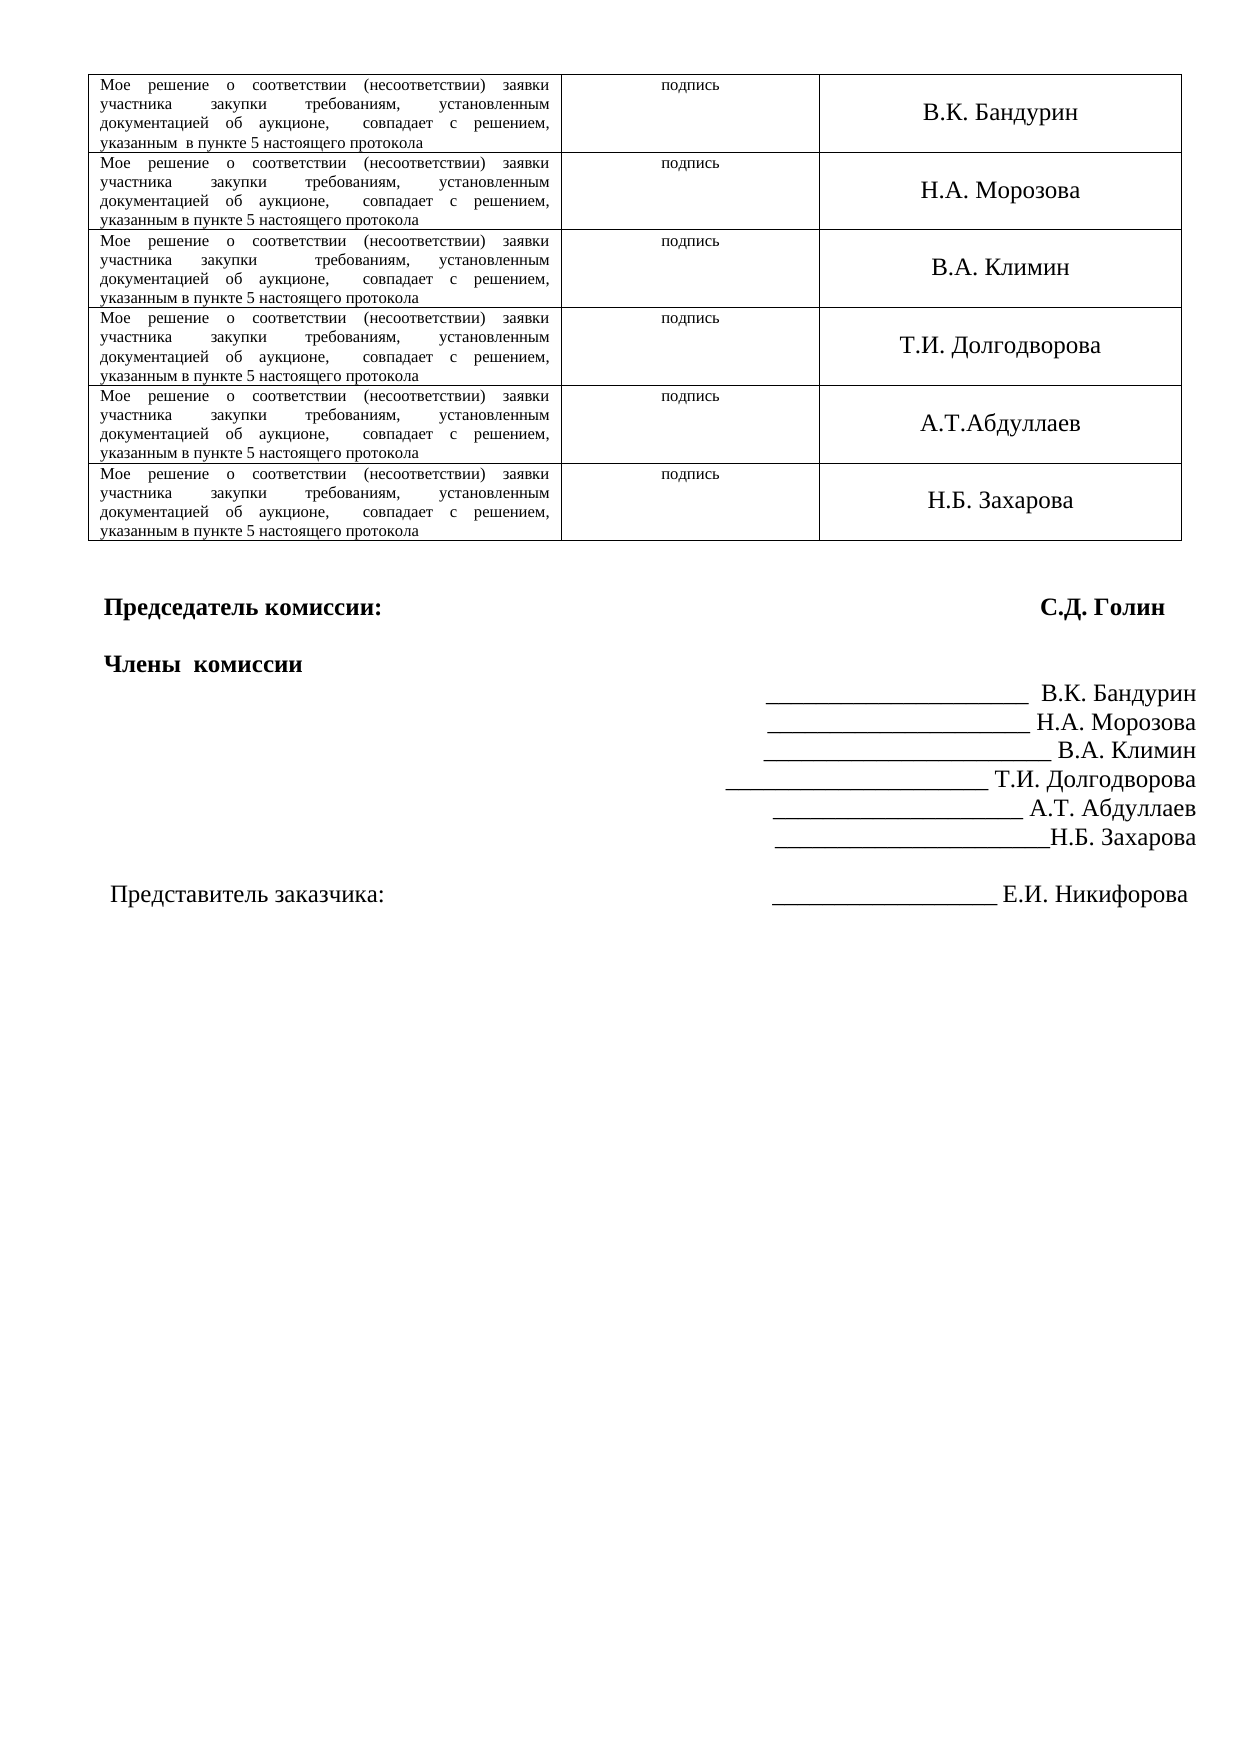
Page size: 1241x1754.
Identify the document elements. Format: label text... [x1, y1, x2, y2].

text _______________________ В.А. Климин [103, 735, 1196, 764]
table_cell подпись [562, 386, 819, 462]
table_cell подпись [562, 153, 819, 229]
text Председатель комиссии: С.Д. Голин [103, 592, 1196, 620]
table_cell подпись [562, 230, 819, 307]
text Члены комиссии [103, 649, 1196, 678]
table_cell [89, 75, 561, 152]
table_cell подпись [562, 308, 819, 385]
table_cell Н.А. Морозова [820, 153, 1181, 229]
table_cell Т.И. Долгодворова [820, 308, 1181, 385]
table_cell В.К. Бандурин [820, 75, 1181, 152]
table_cell подпись [562, 464, 819, 540]
table_cell подпись [562, 75, 819, 152]
text _____________________ Т.И. Долгодворова [103, 764, 1196, 793]
text _____________________ В.К. Бандурин [103, 678, 1196, 707]
text _____________________ Н.А. Морозова [103, 707, 1196, 735]
text Представитель заказчика: __________________ Е.И. Никифорова [103, 879, 1196, 908]
text ______________________Н.Б. Захарова [103, 822, 1196, 850]
text ____________________ А.Т. Абдуллаев [103, 793, 1196, 822]
table_cell А.Т.Абдуллаев [820, 386, 1181, 462]
table_cell В.А. Климин [820, 230, 1181, 307]
table_cell Н.Б. Захарова [820, 464, 1181, 540]
